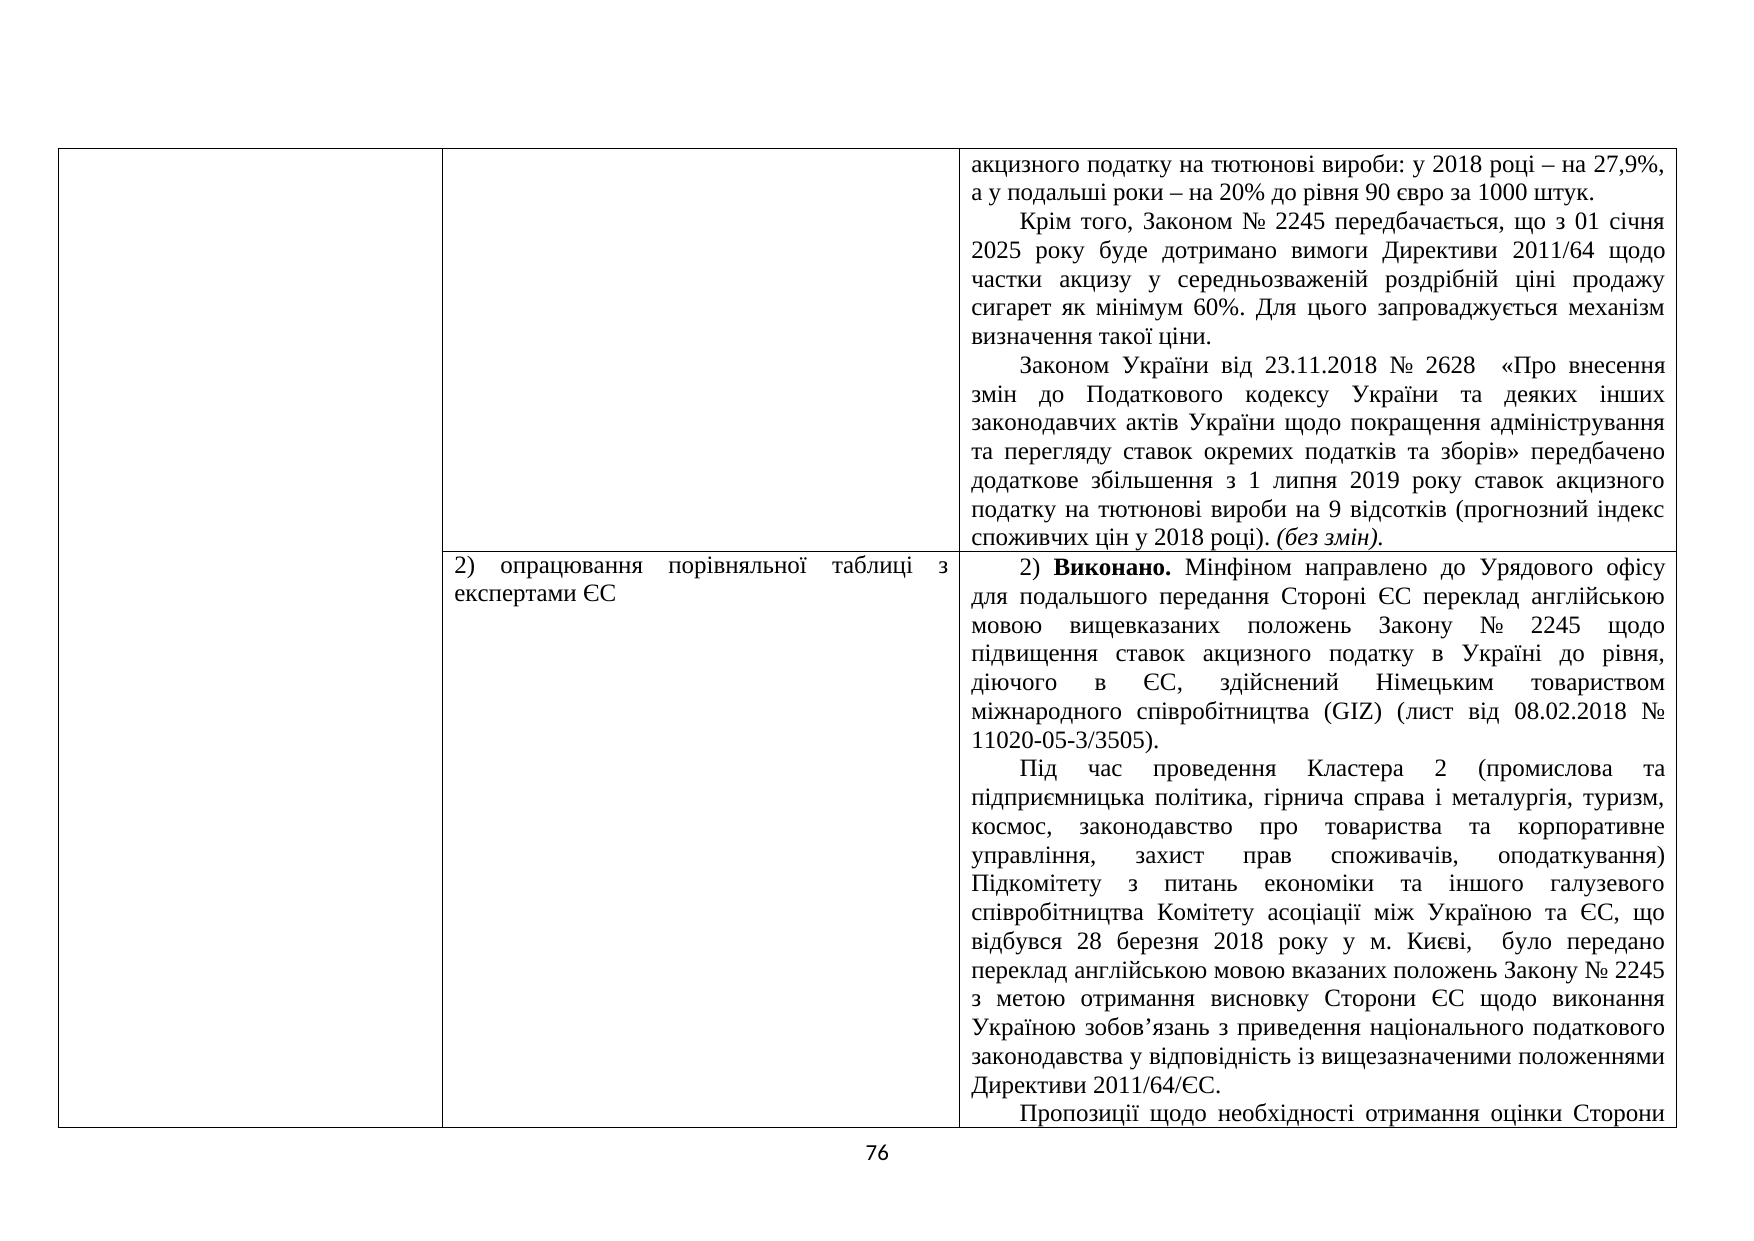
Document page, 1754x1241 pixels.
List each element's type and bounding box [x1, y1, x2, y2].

table_cell [960, 552, 1676, 1127]
table_cell [59, 149, 442, 1127]
table_cell [443, 149, 959, 551]
table_cell [960, 149, 1676, 551]
table_cell [443, 552, 959, 1127]
